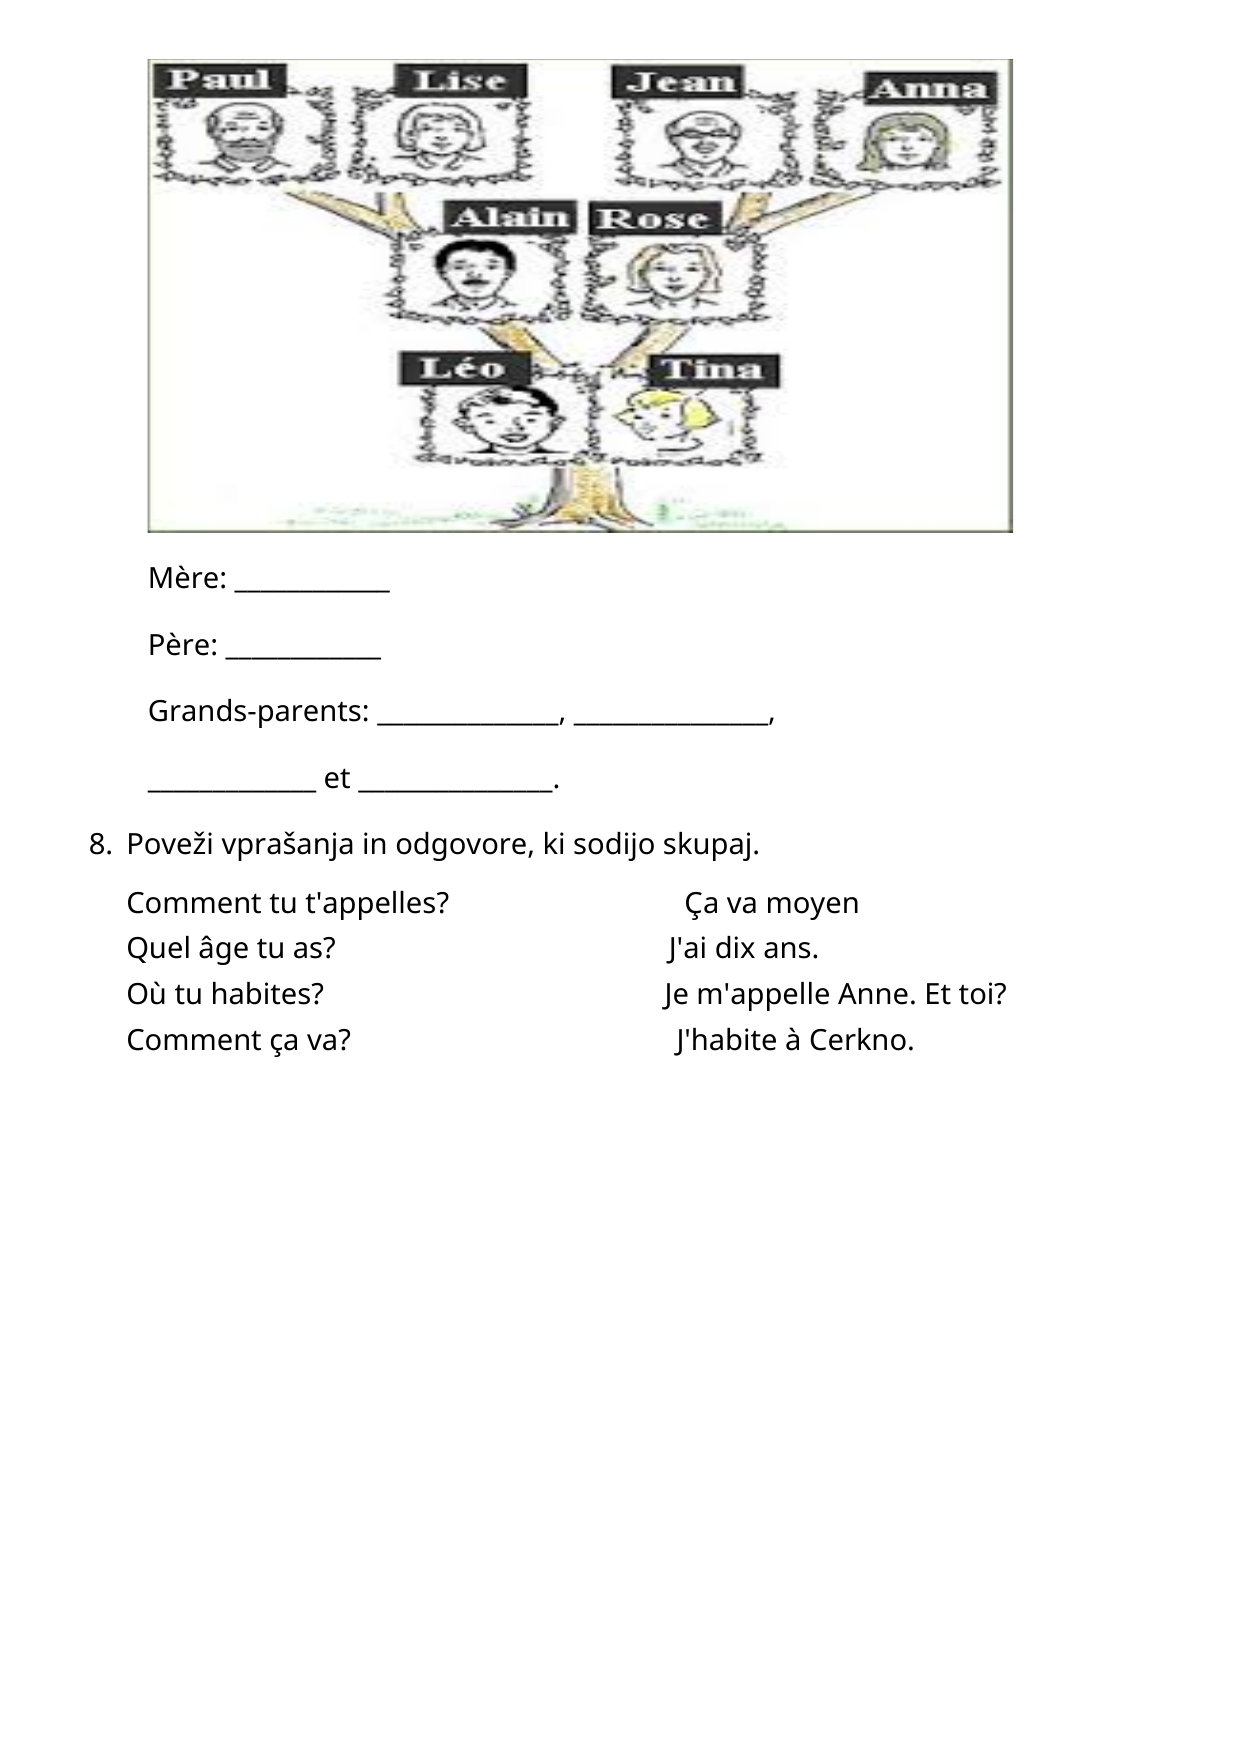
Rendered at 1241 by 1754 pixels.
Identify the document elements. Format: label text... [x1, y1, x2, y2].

text Grands-parents: ______________, _______________, [148, 690, 1152, 730]
list Où tu habites? Je m'appelle Anne. Et toi? Comment ça va? J'habite à Cerkno. [126, 973, 1152, 1058]
text _____________ et _______________. [148, 757, 1152, 797]
picture [147, 59, 1014, 533]
list Comment tu t'appelles? Ça va moyen [126, 882, 1152, 922]
text Mère: ____________ [148, 557, 1152, 597]
text Père: ____________ [148, 624, 1152, 664]
list Poveži vprašanja in odgovore, ki sodijo skupaj. [88, 823, 1152, 863]
list Quel âge tu as? J'ai dix ans. [126, 928, 1152, 967]
